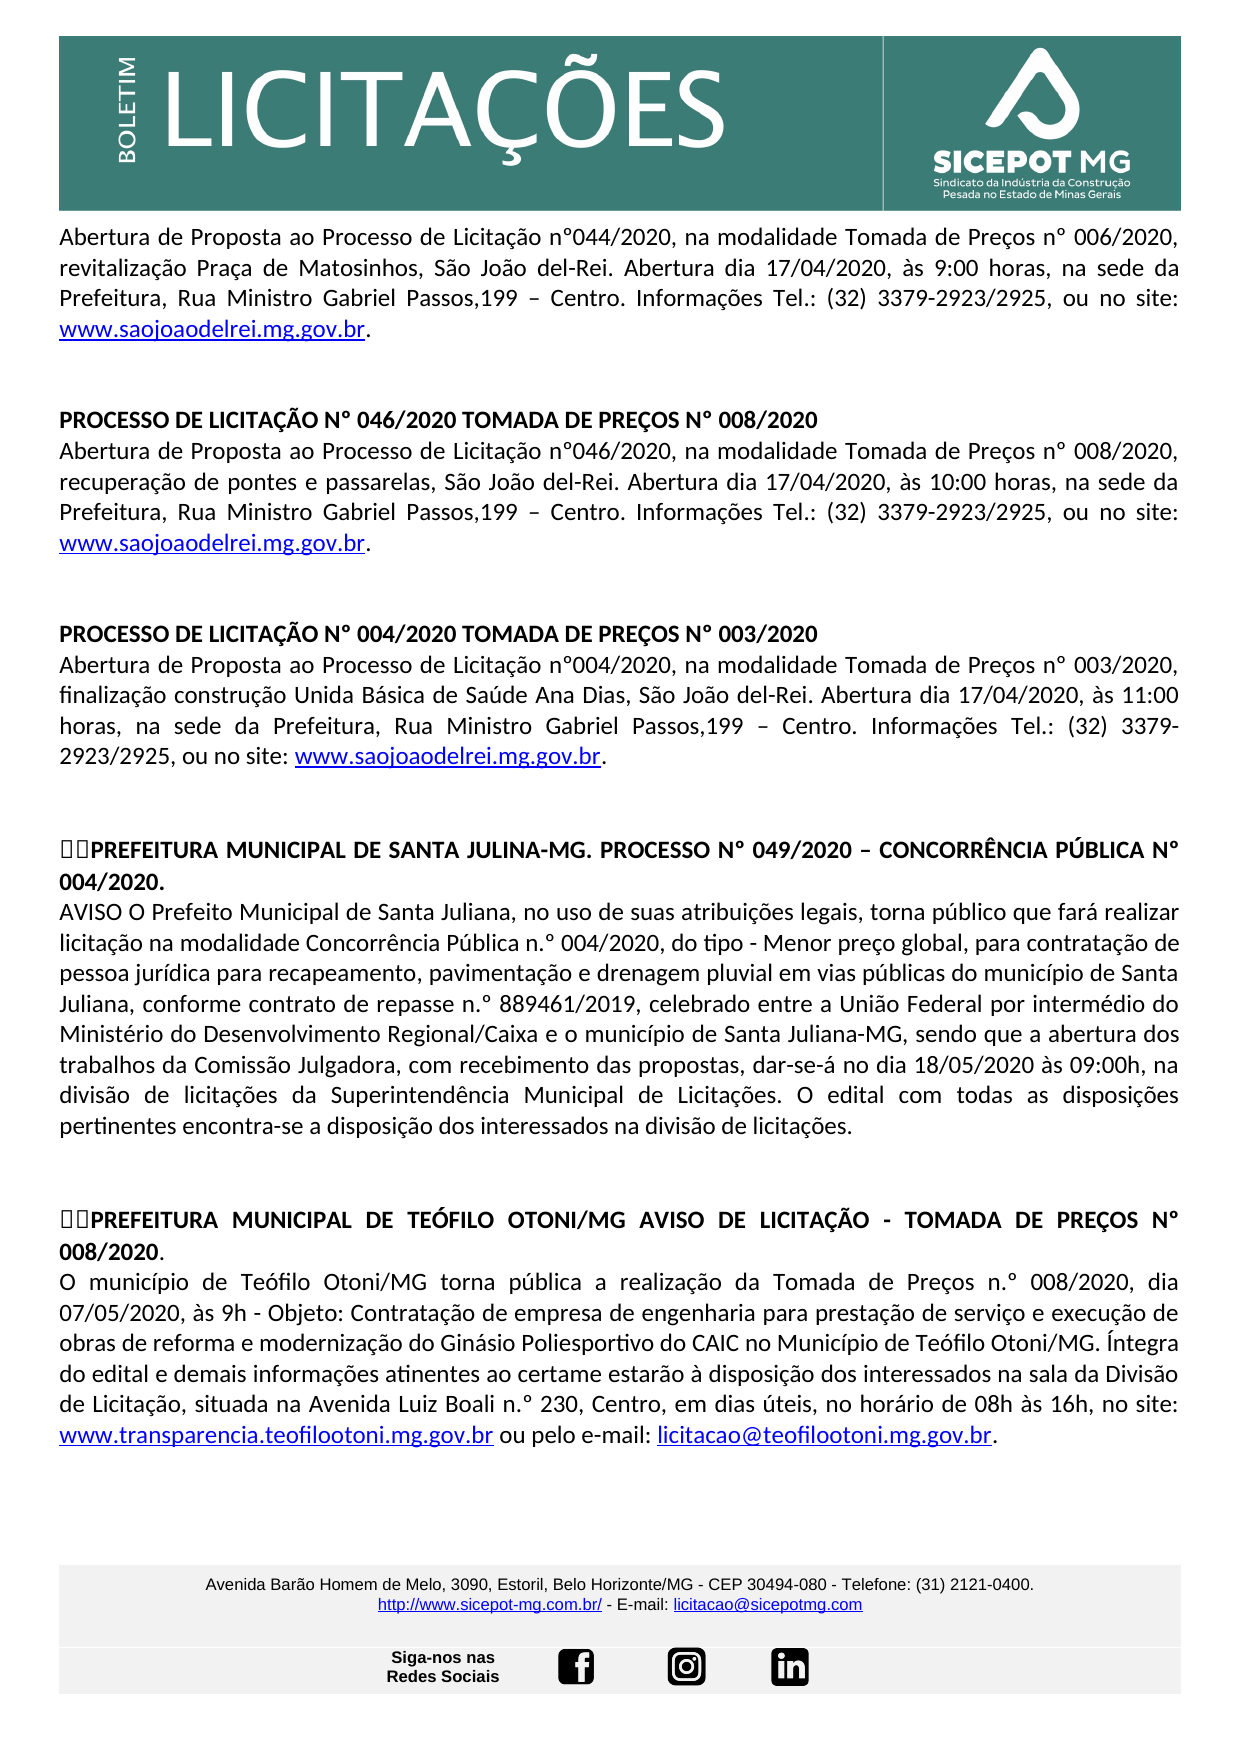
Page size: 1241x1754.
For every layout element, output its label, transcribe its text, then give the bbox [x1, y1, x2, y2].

text Abertura de Proposta ao Processo de Licitação nº004/2020, na modalidade Tomada de Preços nº 003/2020, finalização construção Unida Básica de Saúde Ana Dias, São João del-Rei. Abertura dia 17/04/2020, às 11:00 horas, na sede da Prefeitura, Rua Ministro Gabriel Passos,199 – Centro. Informações Tel.: (32) 3379- 2923/2925, ou no site: www.saojoaodelrei.mg.gov.br. [59, 649, 1181, 771]
text Abertura de Proposta ao Processo de Licitação nº046/2020, na modalidade Tomada de Preços nº 008/2020, recuperação de pontes e passarelas, São João del-Rei. Abertura dia 17/04/2020, às 10:00 horas, na sede da Prefeitura, Rua Ministro Gabriel Passos,199 – Centro. Informações Tel.: (32) 3379-2923/2925, ou no site: www.saojoaodelrei.mg.gov.br. [59, 435, 1181, 557]
text AVISO O Prefeito Municipal de Santa Juliana, no uso de suas atribuições legais, torna público que fará realizar licitação na modalidade Concorrência Pública n.º 004/2020, do tipo - Menor preço global, para contratação de pessoa jurídica para recapeamento, pavimentação e drenagem pluvial em vias públicas do município de Santa Juliana, conforme contrato de repasse n.º 889461/2019, celebrado entre a União Federal por intermédio do Ministério do Desenvolvimento Regional/Caixa e o município de Santa Juliana-MG, sendo que a abertura dos trabalhos da Comissão Julgadora, com recebimento das propostas, dar-se-á no dia 18/05/2020 às 09:00h, na divisão de licitações da Superintendência Municipal de Licitações. O edital com todas as disposições pertinentes encontra-se a disposição dos interessados na divisão de licitações. [59, 896, 1181, 1141]
text PREFEITURA MUNICIPAL DE TEÓFILO OTONI/MG AVISO DE LICITAÇÃO - TOMADA DE PREÇOS Nº 008/2020. [59, 1202, 1181, 1266]
picture [771, 1648, 809, 1686]
text O município de Teófilo Otoni/MG torna pública a realização da Tomada de Preços n.º 008/2020, dia 07/05/2020, às 9h - Objeto: Contratação de empresa de engenharia para prestação de serviço e execução de obras de reforma e modernização do Ginásio Poliesportivo do CAIC no Município de Teófilo Otoni/MG. Íntegra do edital e demais informações atinentes ao certame estarão à disposição dos interessados na sala da Divisão de Licitação, situada na Avenida Luiz Boali n.º 230, Centro, em dias úteis, no horário de 08h às 16h, no site: www.transparencia.teofilootoni.mg.gov.br ou pelo e-mail: licitacao@teofilootoni.mg.gov.br. [59, 1266, 1181, 1449]
text Abertura de Proposta ao Processo de Licitação nº044/2020, na modalidade Tomada de Preços nº 006/2020, revitalização Praça de Matosinhos, São João del-Rei. Abertura dia 17/04/2020, às 9:00 horas, na sede da Prefeitura, Rua Ministro Gabriel Passos,199 – Centro. Informações Tel.: (32) 3379-2923/2925, ou no site: www.saojoaodelrei.mg.gov.br. [59, 221, 1181, 343]
picture [667, 1647, 706, 1686]
picture [557, 1648, 594, 1685]
text PREFEITURA MUNICIPAL DE SANTA JULINA-MG. PROCESSO Nº 049/2020 – CONCORRÊNCIA PÚBLICA Nº 004/2020. [59, 832, 1181, 896]
text PROCESSO DE LICITAÇÃO Nº 004/2020 TOMADA DE PREÇOS Nº 003/2020 [59, 618, 1181, 649]
text PROCESSO DE LICITAÇÃO Nº 046/2020 TOMADA DE PREÇOS Nº 008/2020 [59, 404, 1181, 435]
picture [59, 36, 1181, 211]
